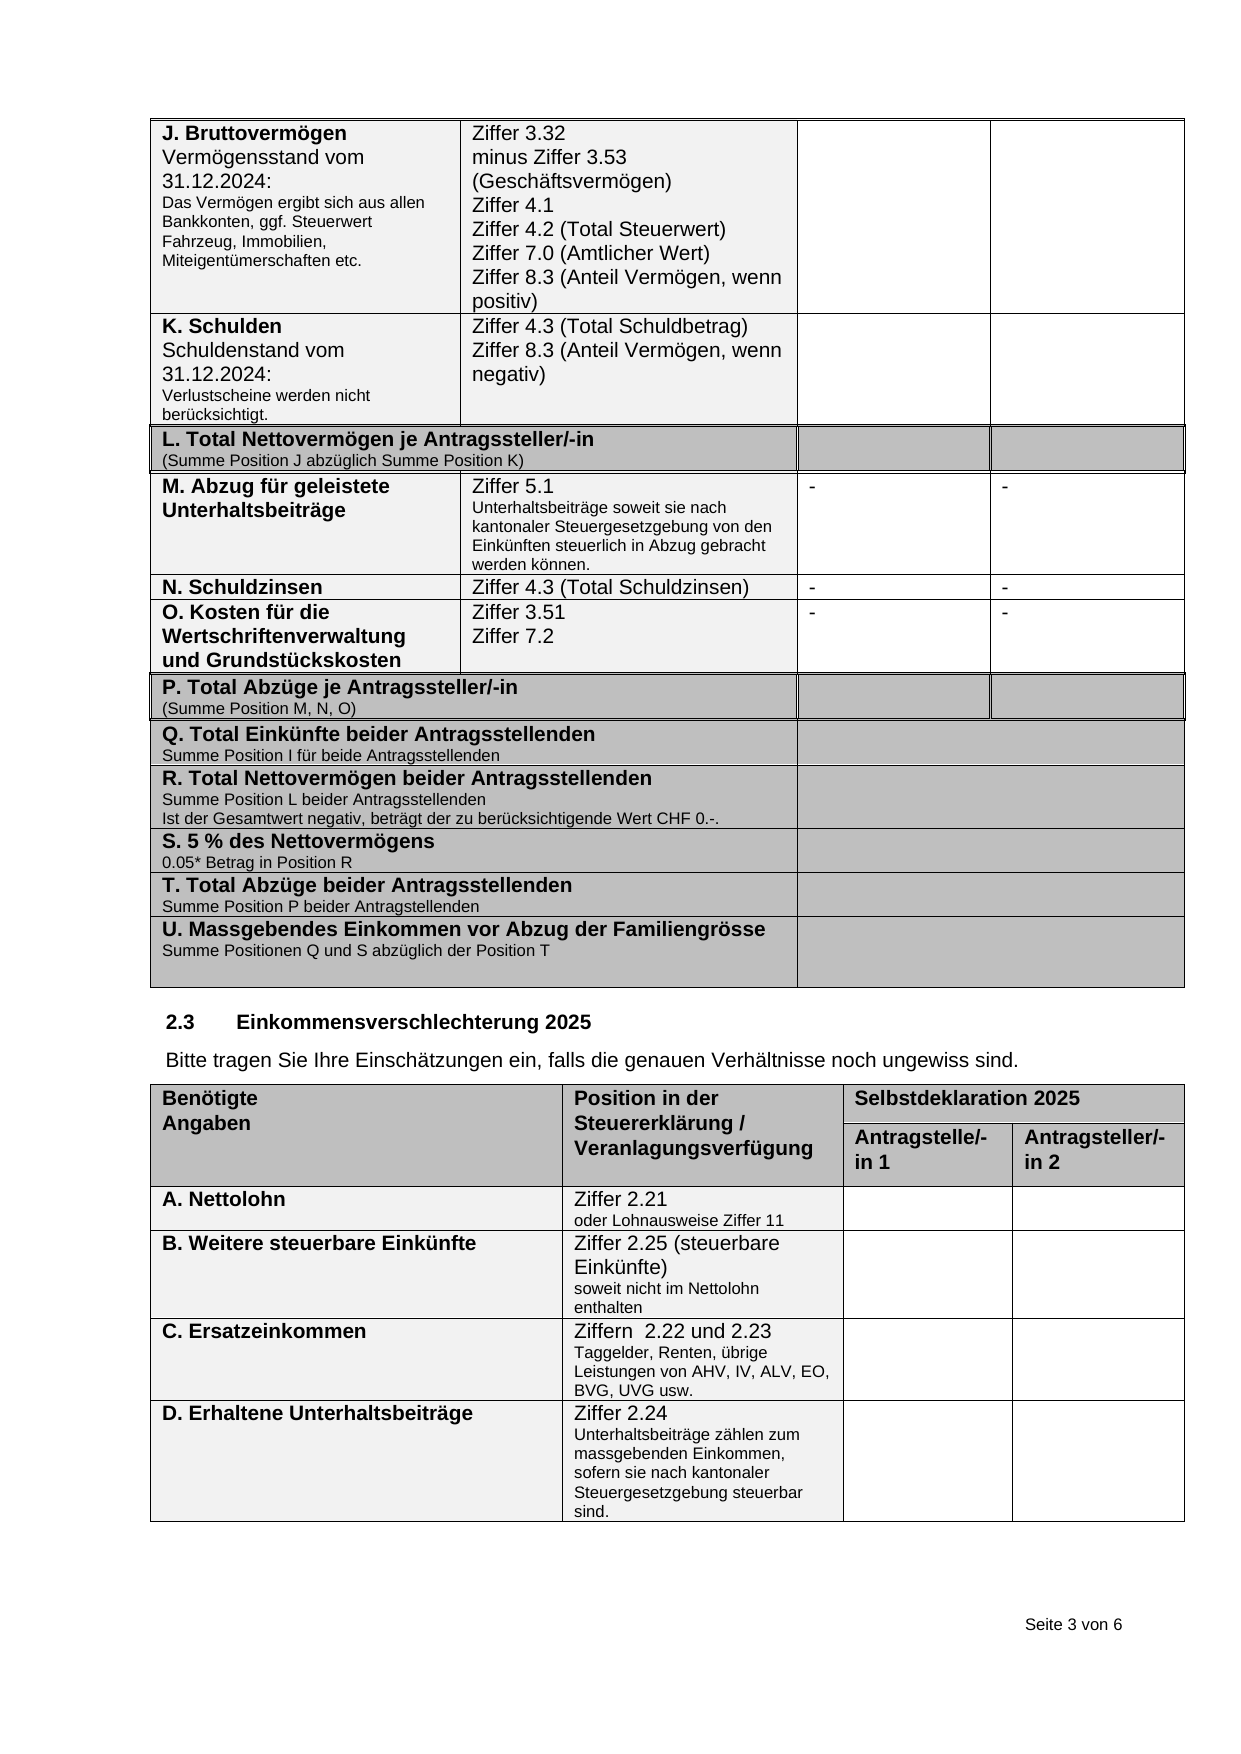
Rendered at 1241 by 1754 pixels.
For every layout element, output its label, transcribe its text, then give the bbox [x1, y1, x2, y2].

table_cell D. Erhaltene Unterhaltsbeiträge [151, 1401, 562, 1521]
table_cell - [798, 600, 990, 672]
table_cell - [991, 600, 1184, 672]
table_cell Ziffer 4.3 (Total Schuldbetrag) Ziffer 8.3 (Anteil Vermögen, wenn negativ) [461, 314, 797, 424]
table_cell [799, 427, 989, 470]
table_cell [992, 675, 1183, 718]
table_cell - [798, 474, 990, 574]
table_cell Ziffer 3.51 Ziffer 7.2 [461, 600, 797, 672]
table_header Benötigte Angaben [151, 1085, 562, 1186]
table_cell [991, 314, 1184, 424]
table_cell Ziffer 5.1 Unterhaltsbeiträge soweit sie nach kantonaler Steuergesetzgebung von den Einkünften steuerlich in Abzug gebracht werden können. [461, 474, 797, 574]
table_cell [1013, 1187, 1184, 1230]
table_cell [844, 1401, 1012, 1521]
table_cell [798, 829, 1184, 872]
table_header Selbstdeklaration 2025 [844, 1085, 1184, 1122]
table_cell Ziffern 2.22 und 2.23 Taggelder, Renten, übrige Leistungen von AHV, IV, ALV, EO, BVG, UVG usw. [563, 1319, 843, 1400]
table_cell - [991, 474, 1184, 574]
table_cell [844, 1187, 1012, 1230]
table_header Position in der Steuererklärung / Veranlagungsverfügung [563, 1085, 843, 1186]
table_cell U. Massgebendes Einkommen vor Abzug der Familiengrösse Summe Positionen Q und S abzüglich der Position T [151, 917, 797, 987]
table_cell B. Weitere steuerbare Einkünfte [151, 1231, 562, 1317]
table_cell [1013, 1319, 1184, 1400]
table_cell M. Abzug für geleistete Unterhaltsbeiträge [151, 474, 460, 574]
table_cell - [798, 575, 990, 599]
table_cell R. Total Nettovermögen beider Antragsstellenden Summe Position L beider Antragsstellenden Ist der Gesamtwert negativ, beträgt der zu berücksichtigende Wert CHF 0.-. [151, 766, 797, 828]
table_cell Ziffer 2.25 (steuerbare Einkünfte) soweit nicht im Nettolohn enthalten [563, 1231, 843, 1317]
table_cell [798, 121, 990, 313]
table_cell [798, 766, 1184, 828]
table_cell [798, 873, 1184, 916]
table_cell Q. Total Einkünfte beider Antragsstellenden Summe Position I für beide Antragsstellenden [151, 721, 797, 764]
table_cell [992, 427, 1183, 470]
table_cell C. Ersatzeinkommen [151, 1319, 562, 1400]
table_cell Antragsteller/-in 2 [1013, 1124, 1184, 1186]
table_cell [844, 1231, 1012, 1317]
table_cell P. Total Abzüge je Antragssteller/-in (Summe Position M, N, O) [152, 675, 796, 718]
table_cell [1013, 1231, 1184, 1317]
table_cell Ziffer 3.32 minus Ziffer 3.53 (Geschäftsvermögen) Ziffer 4.1 Ziffer 4.2 (Total Steuerwert) Ziffer 7.0 (Amtlicher Wert) Ziffer 8.3 (Anteil Vermögen, wenn positiv) [461, 121, 797, 313]
subtitle Einkommensverschlechterung 2025 [166, 1009, 1122, 1034]
table_cell [991, 121, 1184, 313]
table_cell A. Nettolohn [151, 1187, 562, 1230]
table_cell [798, 314, 990, 424]
text Bitte tragen Sie Ihre Einschätzungen ein, falls die genauen Verhältnisse noch ungewiss sind. [165, 1046, 1122, 1071]
table_cell S. 5 % des Nettovermögens 0.05* Betrag in Position R [151, 829, 797, 872]
table_cell Antragstelle/-in 1 [844, 1124, 1012, 1186]
table_cell [798, 721, 1184, 764]
table_cell L. Total Nettovermögen je Antragssteller/-in (Summe Position J abzüglich Summe Position K) [152, 427, 796, 470]
table_cell [1013, 1401, 1184, 1521]
table_cell [844, 1319, 1012, 1400]
table_cell J. Bruttovermögen Vermögensstand vom 31.12.2024: Das Vermögen ergibt sich aus allen Bankkonten, ggf. Steuerwert Fahrzeug, Immobilien, Miteigentümerschaften etc. [151, 121, 460, 313]
table_cell Ziffer 4.3 (Total Schuldzinsen) [461, 575, 797, 599]
table_cell N. Schuldzinsen [151, 575, 460, 599]
table_cell O. Kosten für die Wertschriftenverwaltung und Grundstückskosten [151, 600, 460, 672]
table_cell Ziffer 2.21 oder Lohnausweise Ziffer 11 [563, 1187, 843, 1230]
table_cell - [991, 575, 1184, 599]
table_cell T. Total Abzüge beider Antragsstellenden Summe Position P beider Antragstellenden [151, 873, 797, 916]
table_cell [799, 675, 989, 718]
table_cell [798, 917, 1184, 987]
table_cell Ziffer 2.24 Unterhaltsbeiträge zählen zum massgebenden Einkommen, sofern sie nach kantonaler Steuergesetzgebung steuerbar sind. [563, 1401, 843, 1521]
table_cell K. Schulden Schuldenstand vom 31.12.2024: Verlustscheine werden nicht berücksichtigt. [151, 314, 460, 424]
